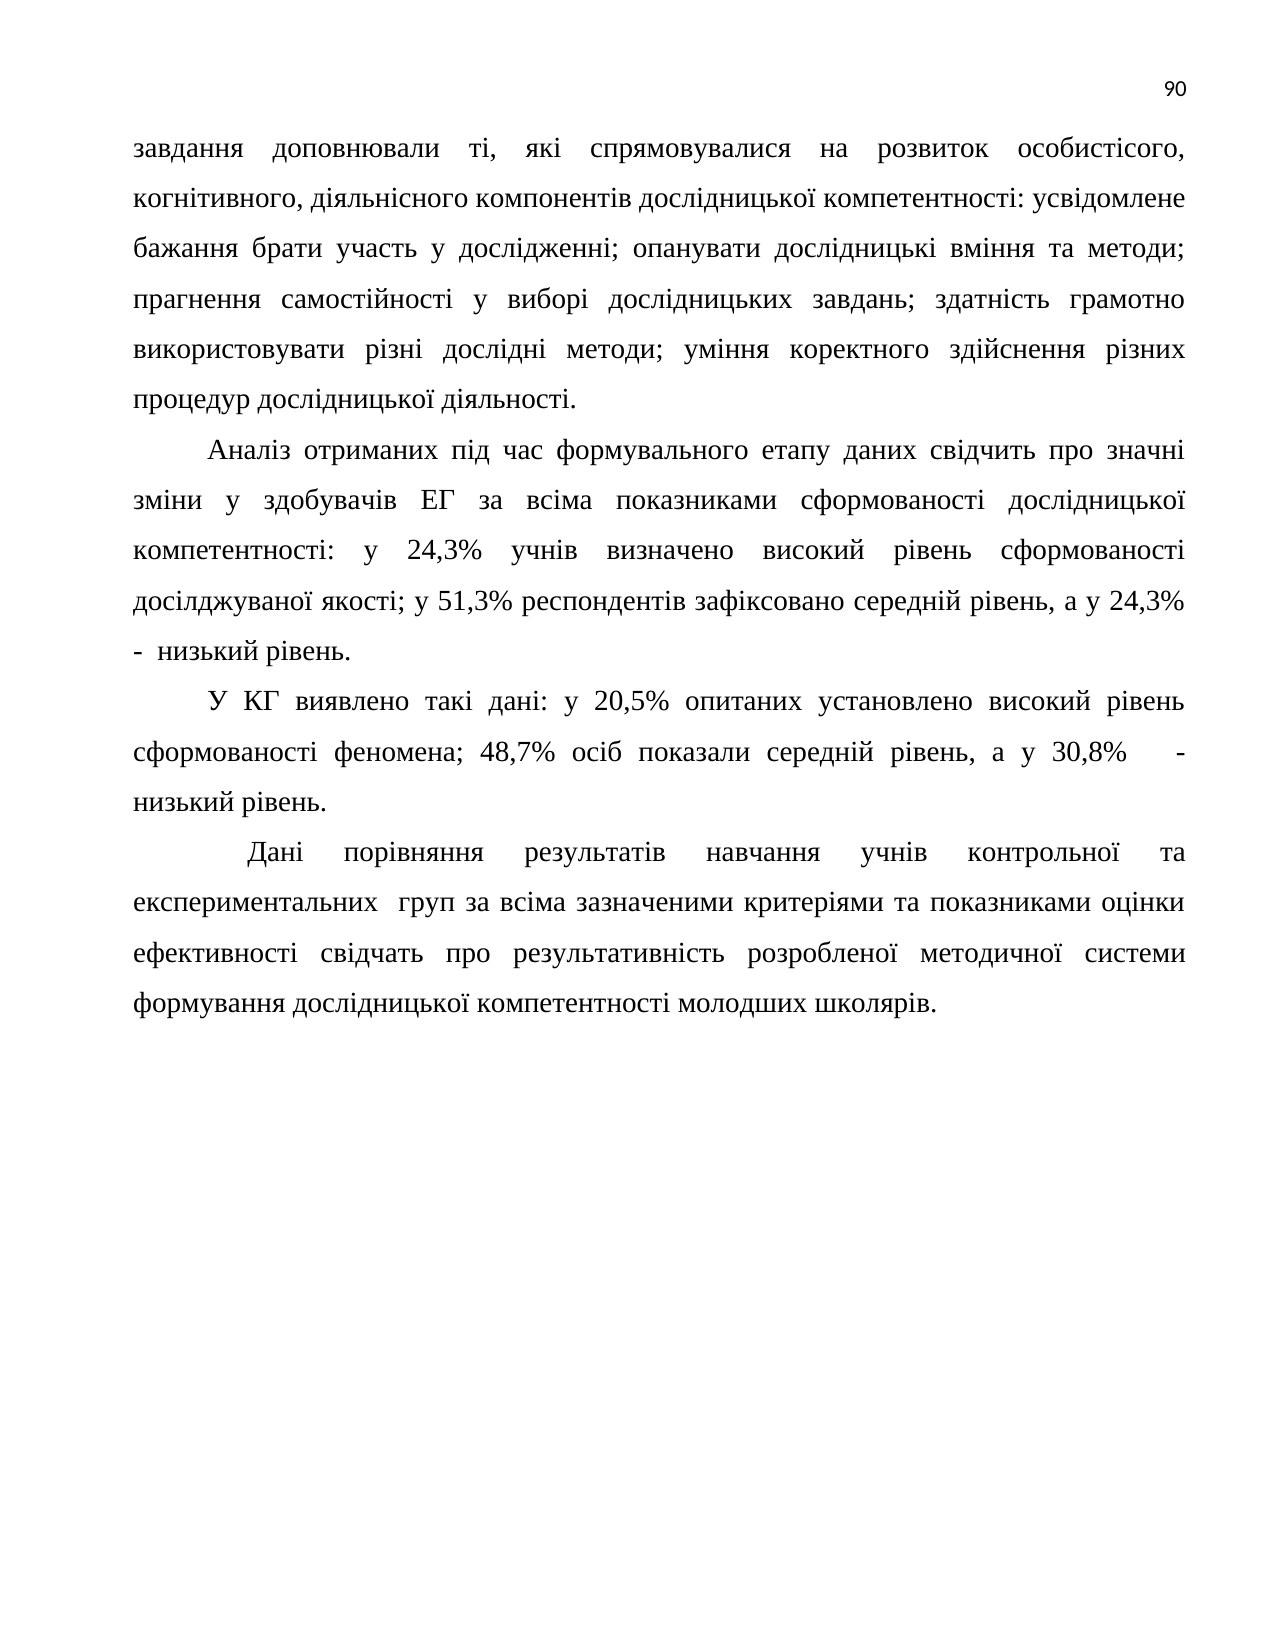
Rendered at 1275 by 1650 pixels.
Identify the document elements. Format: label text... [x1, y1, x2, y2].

text У КГ виявлено такі дані: у 20,5% опитаних установлено високий рівень сформованості феномена; 48,7% осіб показали середній рівень, а у 30,8% - низький рівень. [133, 683, 1186, 817]
text Аналіз отриманих під час формувального етапу даних свідчить про значні зміни у здобувачів ЕГ за всіма показниками сформованості дослідницької компетентності: у 24,3% учнів визначено високий рівень сформованості досілджуваної якості; у 51,3% респондентів зафіксовано середній рівень, а у 24,3% - низький рівень. [133, 432, 1186, 667]
text Дані порівняння результатів навчання учнів контрольної та експериментальних груп за всіма зазначеними критеріями та показниками оцінки ефективності свідчать про результативність розробленої методичної системи формування дослідницької компетентності молодших школярів. [133, 834, 1186, 1019]
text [133, 130, 1186, 415]
